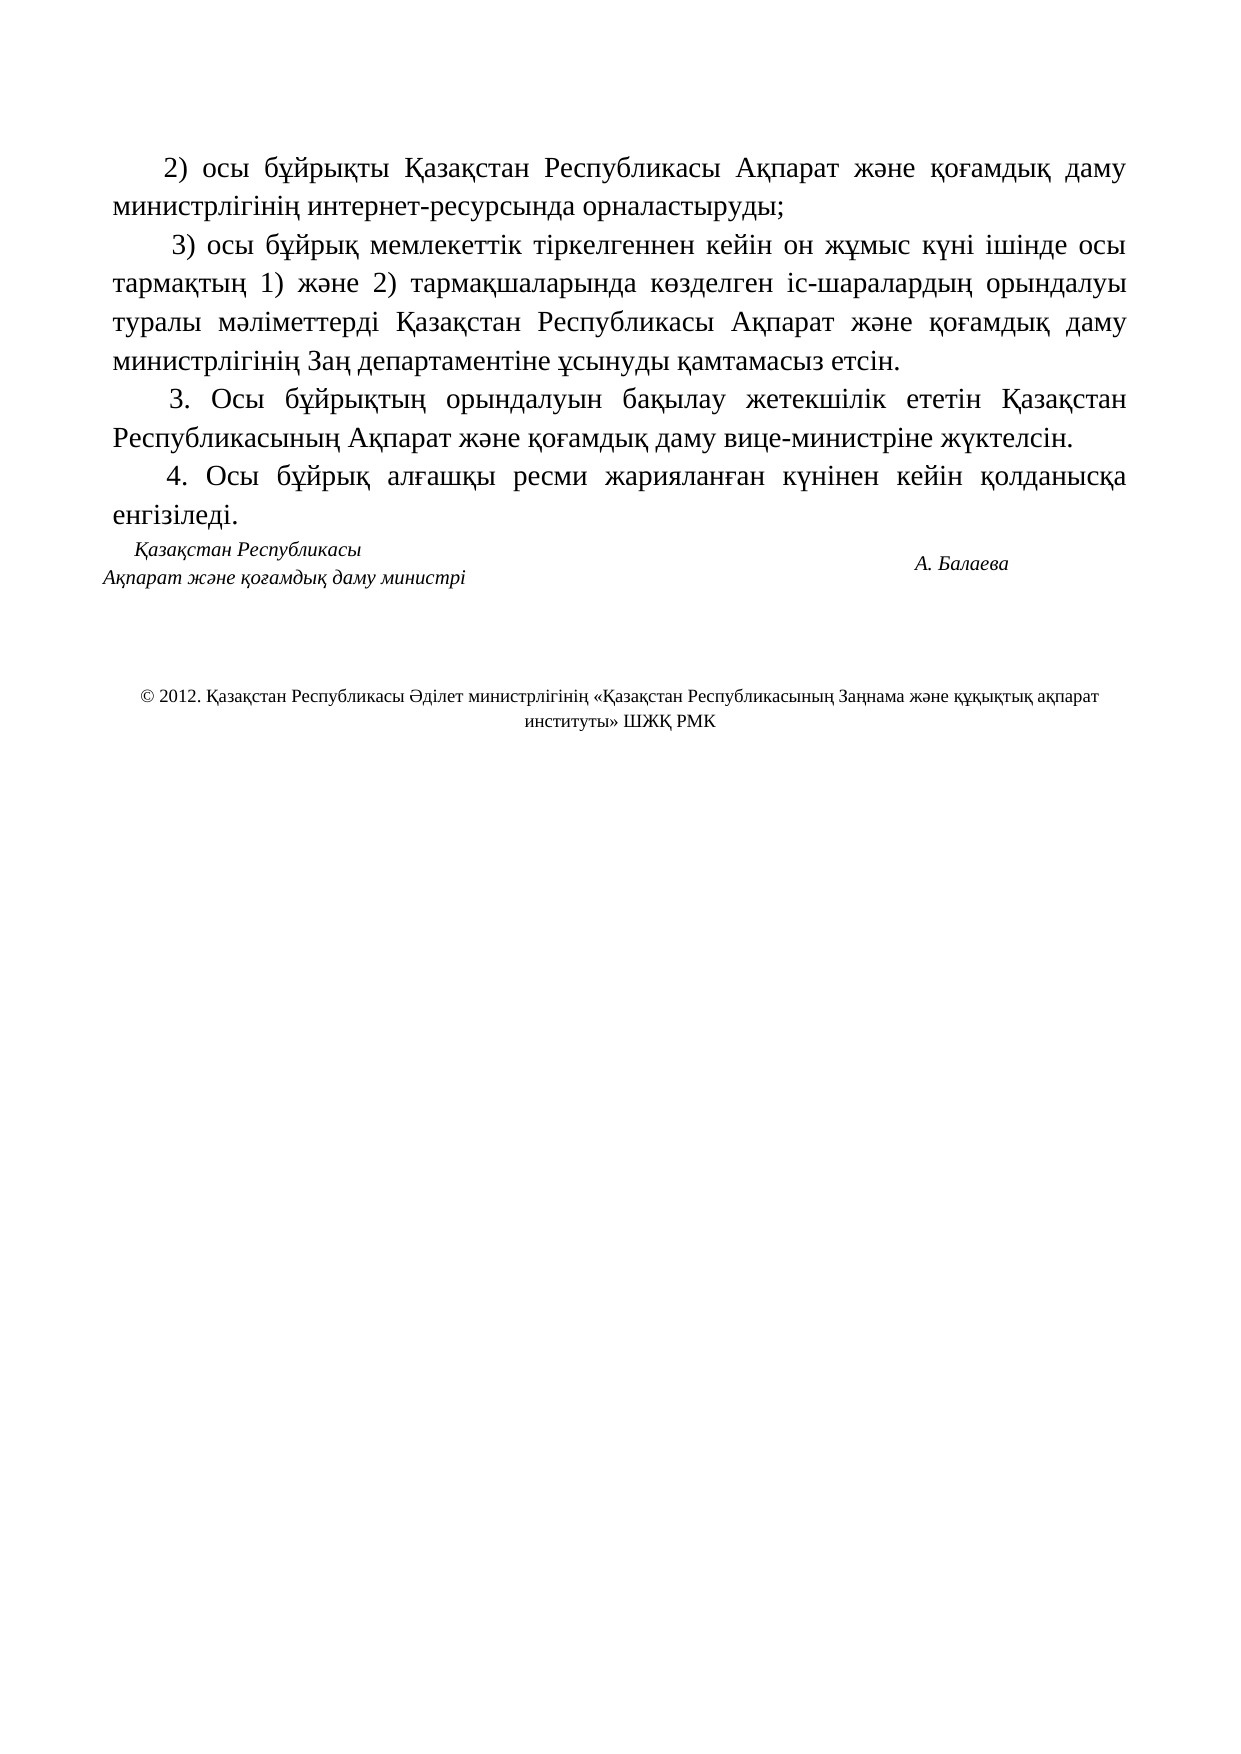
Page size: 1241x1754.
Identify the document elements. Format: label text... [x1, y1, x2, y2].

text 3) осы бұйрық мемлекеттік тіркелгеннен кейін он жұмыс күні ішінде осы тармақтың 1) және 2) тармақшаларында көзделген іс-шаралардың орындалуы туралы мәліметтерді Қазақстан Республикасы Ақпарат және қоғамдық даму министрлігінің Заң департаментіне ұсынуды қамтамасыз етсін. [112, 227, 1128, 376]
text 4. Осы бұйрық алғашқы ресми жарияланған күнінен кейін қолданысқа енгізіледі. [112, 458, 1128, 530]
table_header Қазақстан Республикасы Ақпарат және қоғамдық даму министрі [101, 535, 913, 594]
text 3. Осы бұйрықтың орындалуын бақылау жетекшілік ететін Қазақстан Республикасының Ақпарат және қоғамдық даму вице-министріне жүктелсін. [112, 381, 1128, 453]
text © 2012. Қазақстан Республикасы Әділет министрлігінің «Қазақстан Республикасының Заңнама және құқықтық ақпарат институты» ШЖҚ РМК [112, 685, 1128, 731]
table_header А. Балаева [913, 535, 1240, 594]
text 2) осы бұйрықты Қазақстан Республикасы Ақпарат және қоғамдық даму министрлігінің интернет-ресурсында орналастыруды; [112, 150, 1128, 222]
